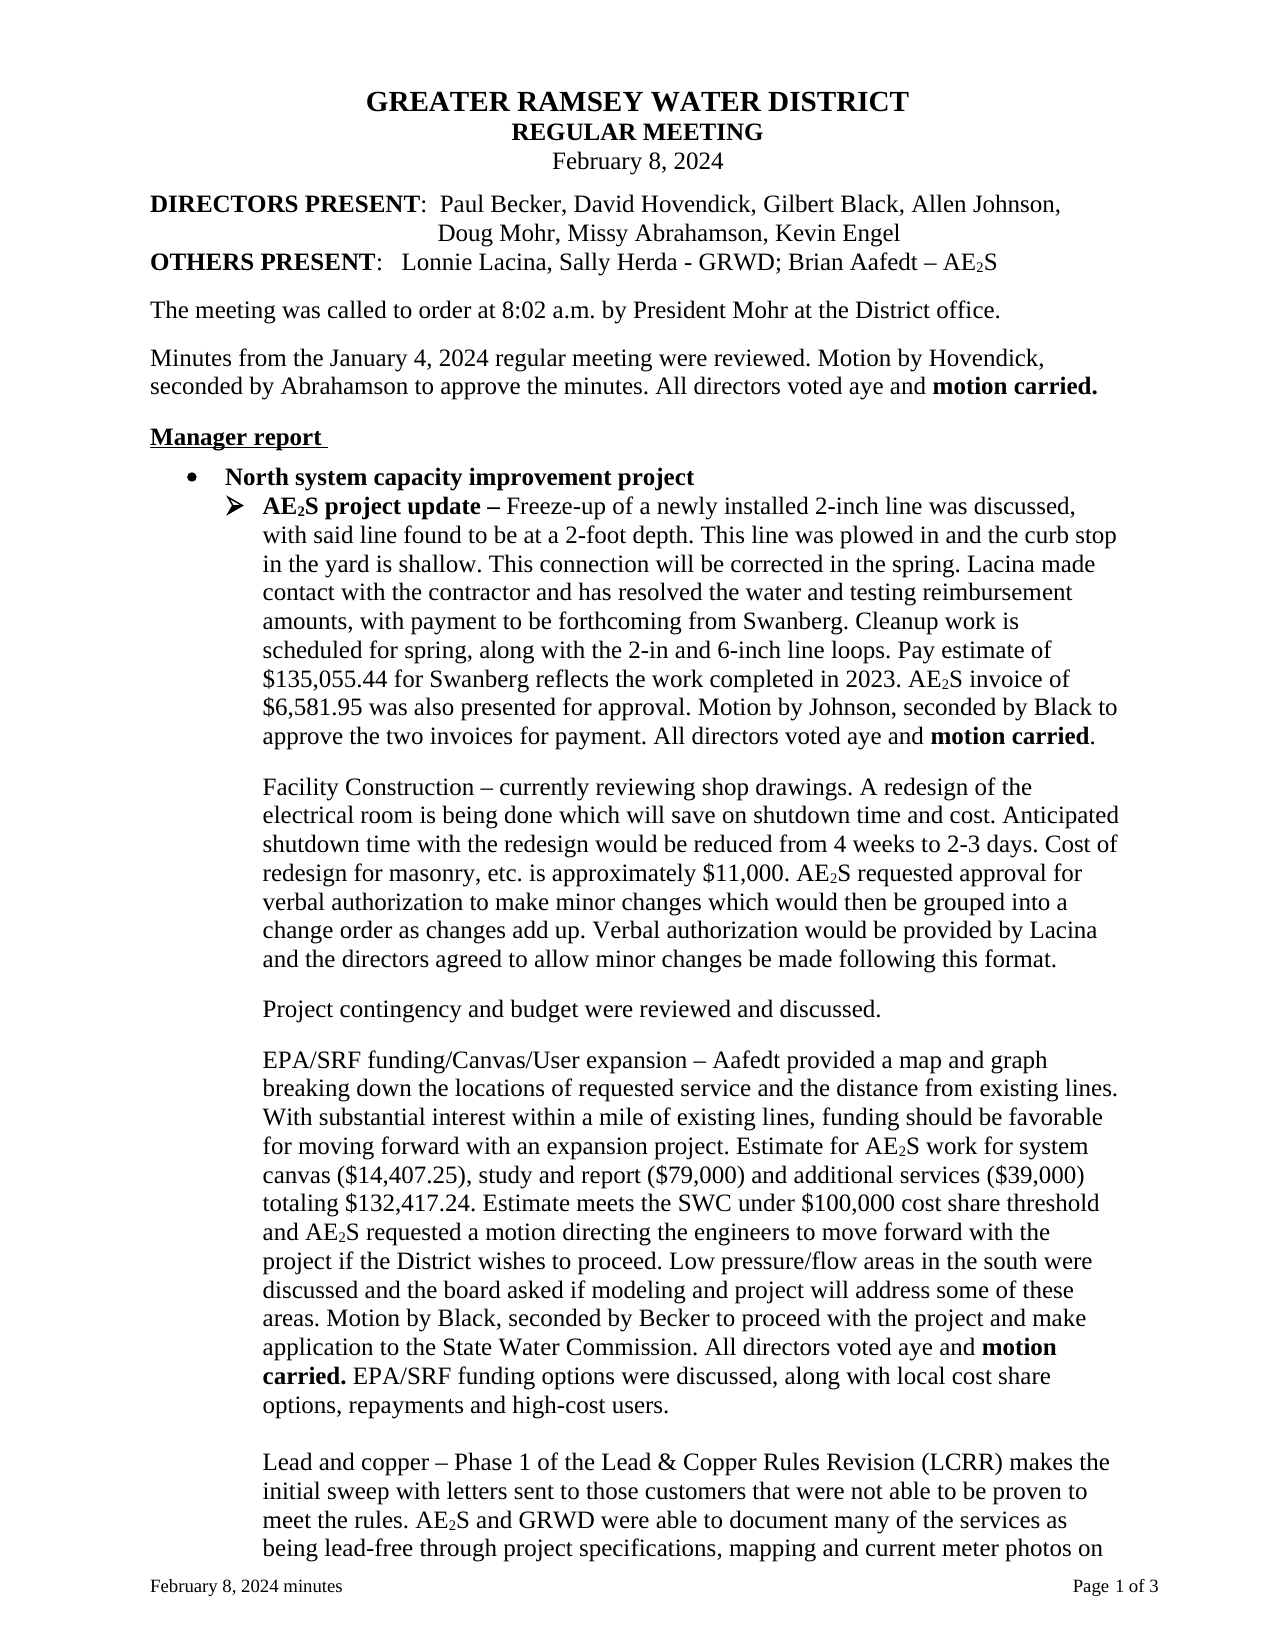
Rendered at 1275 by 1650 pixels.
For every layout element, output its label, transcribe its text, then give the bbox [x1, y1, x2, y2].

text OTHERS PRESENT: Lonnie Lacina, Sally Herda - GRWD; Brian Aafedt – AE2S [150, 247, 1125, 276]
text Project contingency and budget were reviewed and discussed. [262, 994, 1125, 1023]
text February 8, 2024 [150, 146, 1125, 175]
text The meeting was called to order at 8:02 a.m. by President Mohr at the District office. [150, 295, 1125, 323]
list North system capacity improvement project [187, 462, 1125, 491]
text EPA/SRF funding/Canvas/User expansion – Aafedt provided a map and graph breaking down the locations of requested service and the distance from existing lines. With substantial interest within a mile of existing lines, funding should be favorable for moving forward with an expansion project. Estimate for AE2S work for system canvas ($14,407.25), study and report ($79,000) and additional services ($39,000) totaling $132,417.24. Estimate meets the SWC under $100,000 cost share threshold and AE2S requested a motion directing the engineers to move forward with the project if the District wishes to proceed. Low pressure/flow areas in the south were discussed and the board asked if modeling and project will address some of these areas. Motion by Black, seconded by Becker to proceed with the project and make application to the State Water Commission. All directors voted aye and motion carried. EPA/SRF funding options were discussed, along with local cost share options, repayments and high-cost users. [262, 1045, 1125, 1418]
text DIRECTORS PRESENT: Paul Becker, David Hovendick, Gilbert Black, Allen Johnson, [150, 189, 1125, 218]
title GREATER RAMSEY WATER DISTRICT [150, 84, 1125, 117]
text Minutes from the January 4, 2024 regular meeting were reviewed. Motion by Hovendick, seconded by Abrahamson to approve the minutes. All directors voted aye and motion carried. [150, 343, 1125, 400]
list AE2S project update – Freeze-up of a newly installed 2-inch line was discussed, with said line found to be at a 2-foot depth. This line was plowed in and the curb stop in the yard is shallow. This connection will be corrected in the spring. Lacina made contact with the contractor and has resolved the water and testing reimbursement amounts, with payment to be forthcoming from Swanberg. Cleanup work is scheduled for spring, along with the 2-in and 6-inch line loops. Pay estimate of $135,055.44 for Swanberg reflects the work completed in 2023. AE2S invoice of $6,581.95 was also presented for approval. Motion by Johnson, seconded by Black to approve the two invoices for payment. All directors voted aye and motion carried. [225, 491, 1125, 750]
text Doug Mohr, Missy Abrahamson, Kevin Engel [150, 218, 1125, 247]
subtitle REGULAR MEETING [150, 117, 1125, 146]
text Facility Construction – currently reviewing shop drawings. A redesign of the electrical room is being done which will save on shutdown time and cost. Anticipated shutdown time with the redesign would be reduced from 4 weeks to 2-3 days. Cost of redesign for masonry, etc. is approximately $11,000. AE2S requested approval for verbal authorization to make minor changes which would then be grouped into a change order as changes add up. Verbal authorization would be provided by Lacina and the directors agreed to allow minor changes be made following this format. [262, 772, 1125, 973]
text Manager report [150, 422, 1125, 451]
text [262, 1447, 1125, 1562]
